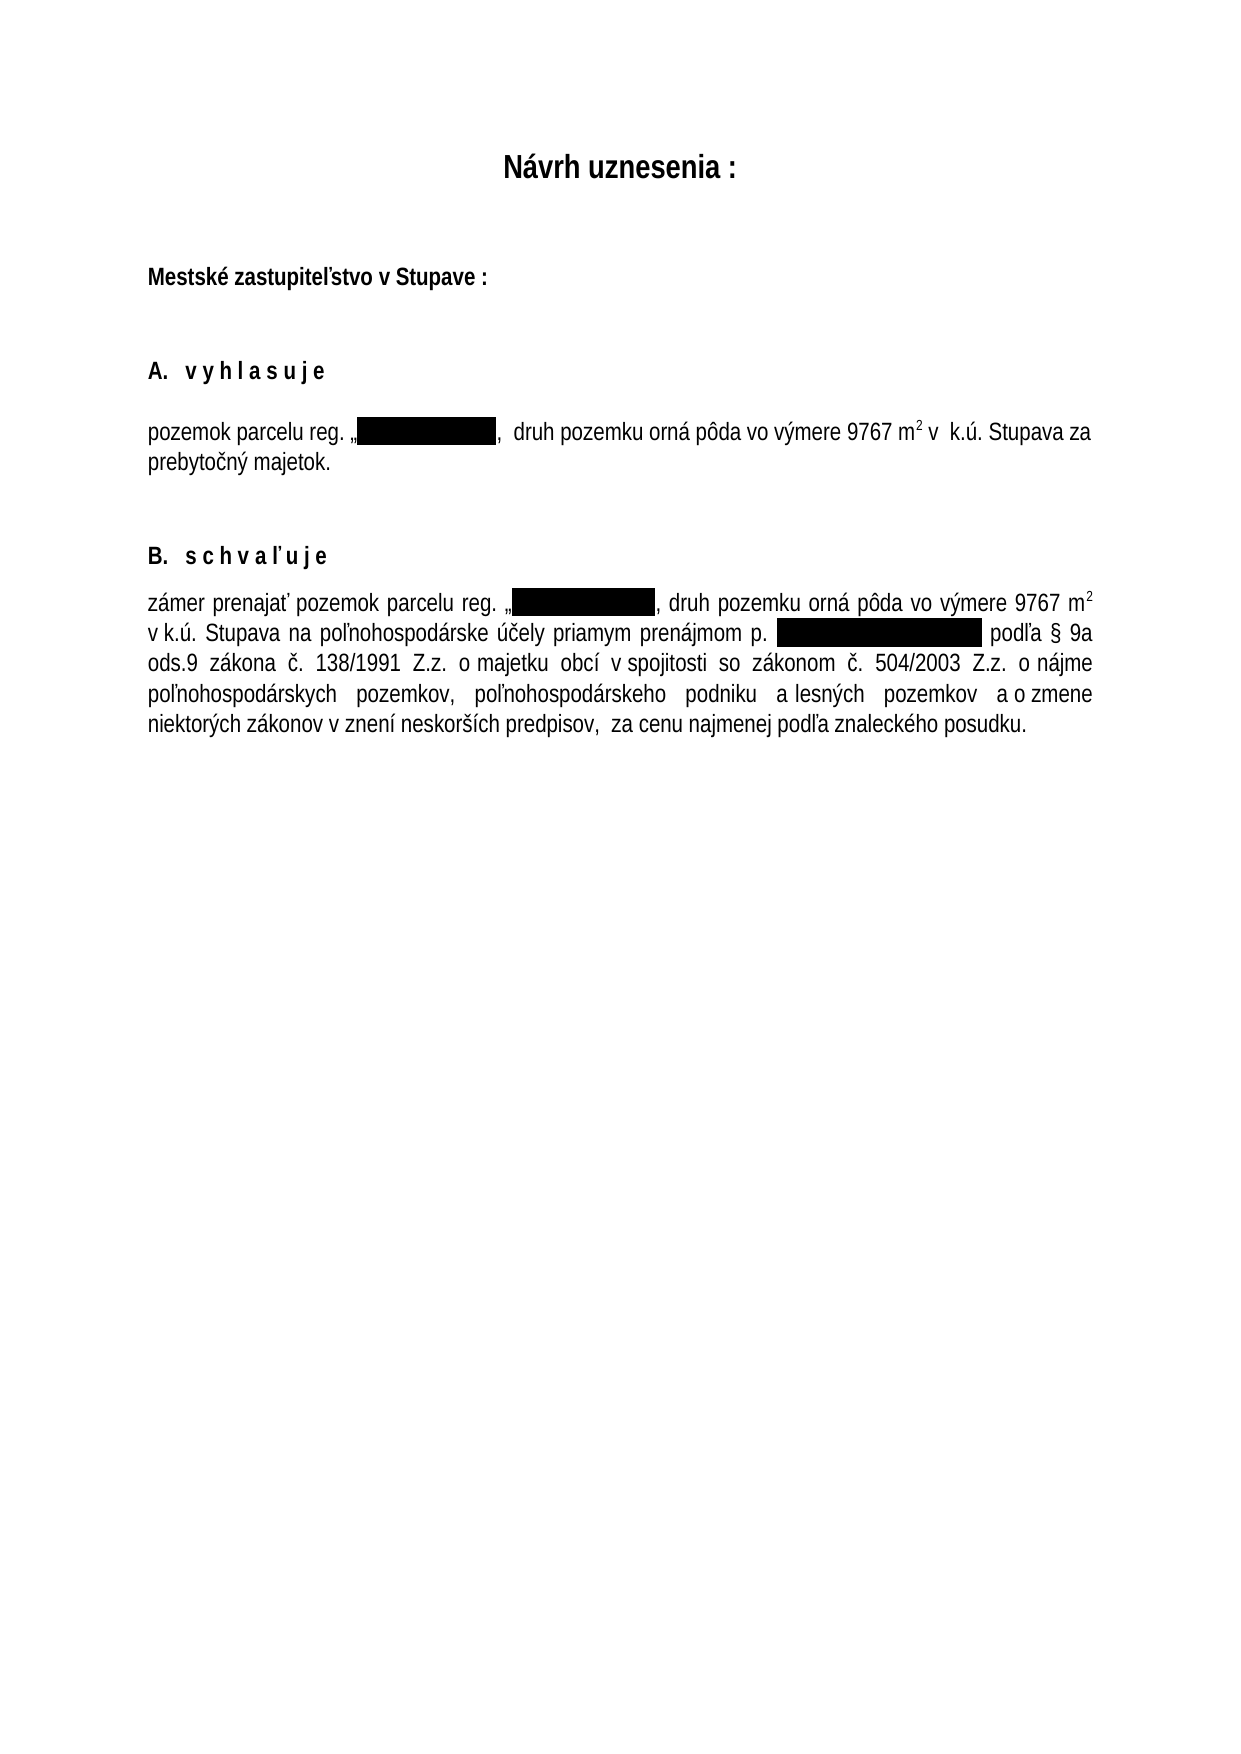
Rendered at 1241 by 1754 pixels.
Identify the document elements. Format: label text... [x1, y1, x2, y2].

text zámer prenajať pozemok parcelu reg. „E“KN č. 4256/4, druh pozemku orná pôda vo výmere 9767 m2 v k.ú. Stupava na poľnohospodárske účely priamym prenájmom p. Miroslavovi Kalivodovi podľa § 9a ods.9 zákona č. 138/1991 Z.z. o majetku obcí v spojitosti so zákonom č. 504/2003 Z.z. o nájme poľnohospodárskych pozemkov, poľnohospodárskeho podniku a lesných pozemkov a o zmene niektorých zákonov v znení neskorších predpisov, za cenu najmenej podľa znaleckého posudku. [148, 588, 1093, 738]
text Mestské zastupiteľstvo v Stupave : [148, 262, 1093, 291]
list s c h v a ľ u j e [148, 541, 1093, 569]
text Návrh uznesenia : [148, 148, 1093, 186]
list pozemok parcelu reg. „E“KN č. 4256/4, druh pozemku orná pôda vo výmere 9767 m2 v k.ú. Stupava za prebytočný majetok. [148, 417, 1093, 476]
list v y h l a s u j e [148, 356, 1093, 384]
